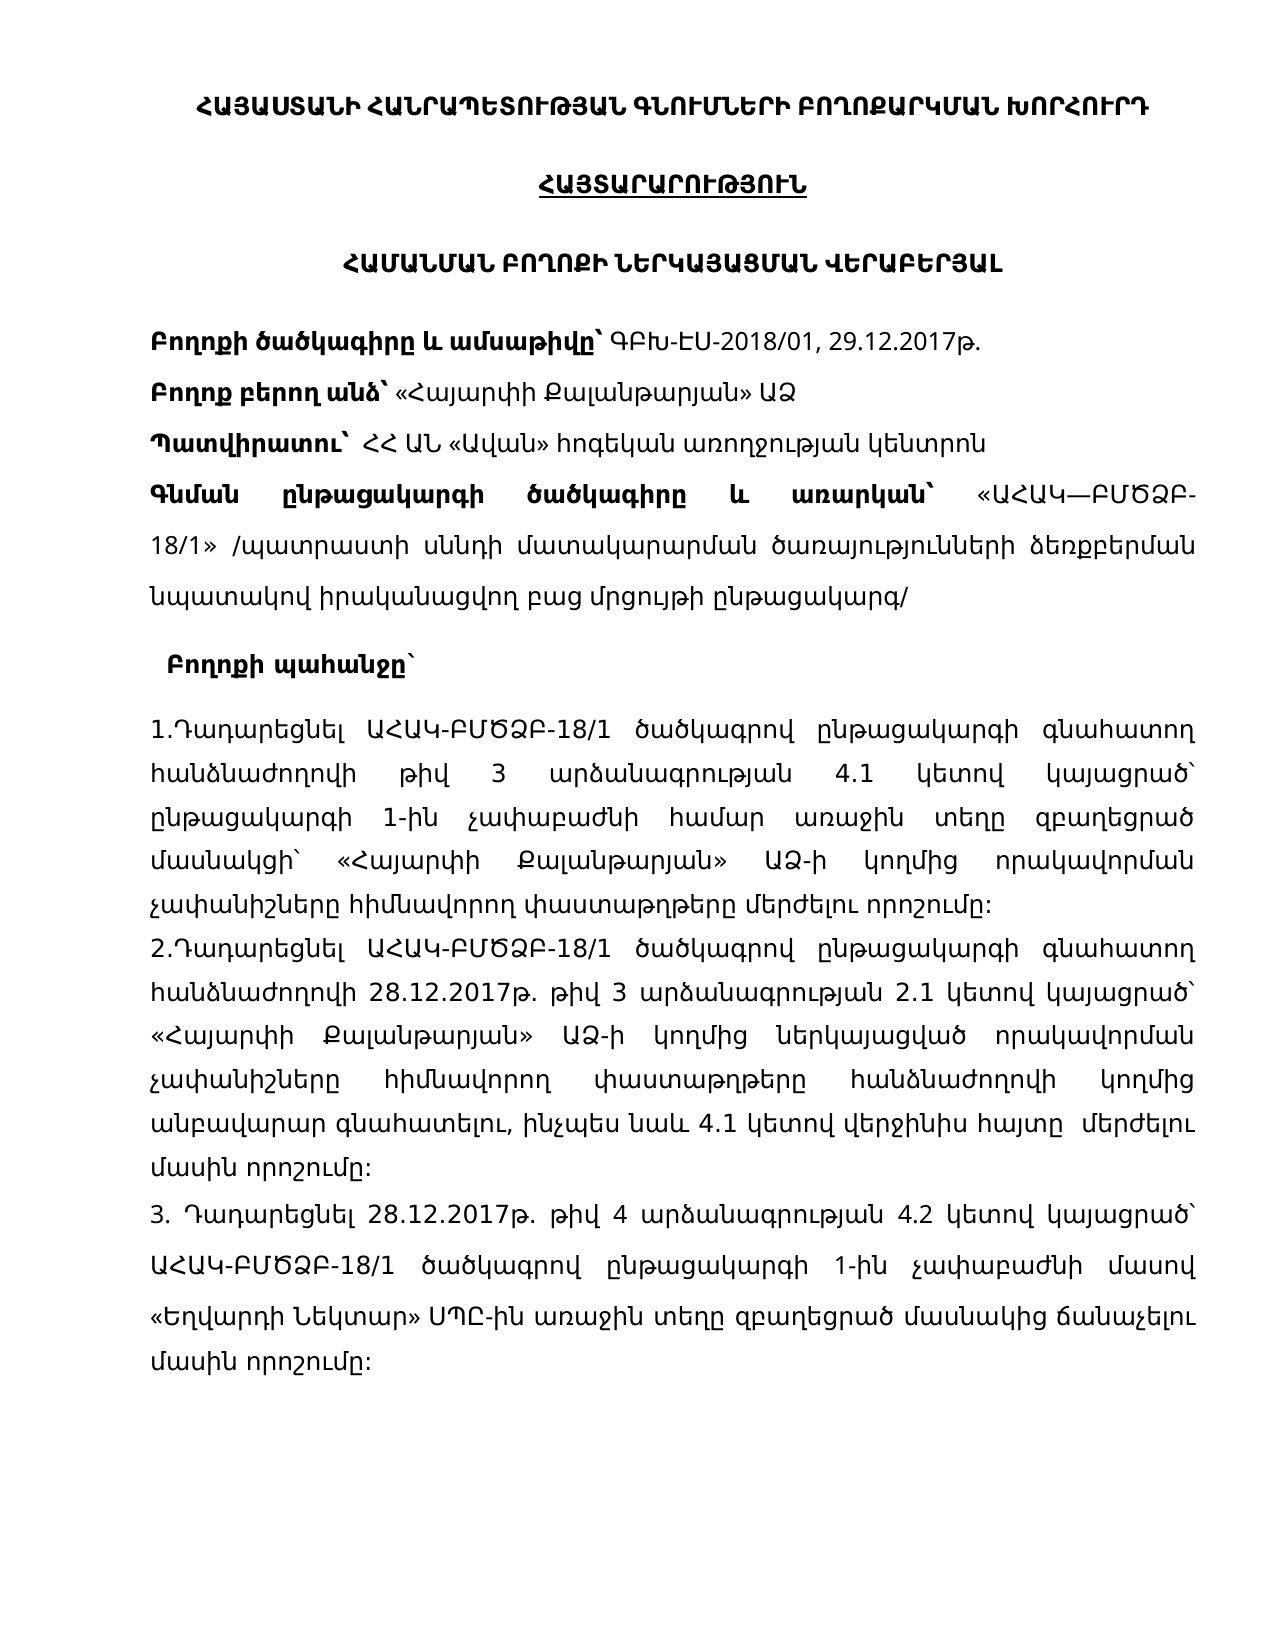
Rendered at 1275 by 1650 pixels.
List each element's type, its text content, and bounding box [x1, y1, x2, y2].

text Բողոքի ծածկագիրը և ամսաթիվը՝ ԳԲԽ-ԷՍ-2018/01, 29.12.2017թ. [150, 324, 1196, 358]
text 1.Դադարեցնել ԱՀԱԿ-ԲՄԾՁԲ-18/1 ծածկագրով ընթացակարգի գնահատող հանձնաժողովի թիվ 3 արձանագրության 4.1 կետով կայացրած՝ ընթացակարգի 1-ին չափաբաժնի համար առաջին տեղը զբաղեցրած մասնակցի՝ «Հայարփի Քալանթարյան» ԱՁ-ի կողմից որակավորման չափանիշները հիմնավորող փաստաթղթերը մերժելու որոշումը: [150, 715, 1196, 919]
text Պատվիրատու՝ ՀՀ ԱՆ «Ավան» հոգեկան առողջության կենտրոն [150, 426, 1196, 460]
text Բողոքի պահանջը` [150, 651, 1196, 680]
text ՀԱՅԱՍՏԱՆԻ ՀԱՆՐԱՊԵՏՈՒԹՅԱՆ ԳՆՈՒՄՆԵՐԻ ԲՈՂՈՔԱՐԿՄԱՆ ԽՈՐՀՈՒՐԴ [150, 89, 1196, 123]
text ՀԱՄԱՆՄԱՆ ԲՈՂՈՔԻ ՆԵՐԿԱՅԱՑՄԱՆ ՎԵՐԱԲԵՐՅԱԼ [150, 245, 1196, 279]
text Գնման ընթացակարգի ծածկագիրը և առարկան՝ «ԱՀԱԿ—ԲՄԾՁԲ-18/1» /պատրաստի սննդի մատակարարման ծառայությունների ձեռքբերման նպատակով իրականացվող բաց մրցույթի ընթացակարգ/ [150, 477, 1196, 613]
text 3. Դադարեցնել 28.12.2017թ. թիվ 4 արձանագրության 4.2 կետով կայացրած՝ ԱՀԱԿ-ԲՄԾՁԲ-18/1 ծածկագրով ընթացակարգի 1-ին չափաբաժնի մասով «Եղվարդի Նեկտար» ՍՊԸ-ին առաջին տեղը զբաղեցրած մասնակից ճանաչելու մասին որոշումը: [150, 1197, 1196, 1376]
text Բողոք բերող անձ՝ «Հայարփի Քալանթարյան» ԱՁ [150, 375, 1196, 409]
text ՀԱՅՏԱՐԱՐՈՒԹՅՈՒՆ [150, 167, 1196, 201]
text 2.Դադարեցնել ԱՀԱԿ-ԲՄԾՁԲ-18/1 ծածկագրով ընթացակարգի գնահատող հանձնաժողովի 28.12.2017թ. թիվ 3 արձանագրության 2.1 կետով կայացրած՝ «Հայարփի Քալանթարյան» ԱՁ-ի կողմից ներկայացված որակավորման չափանիշները հիմնավորող փաստաթղթերը հանձնաժողովի կողմից անբավարար գնահատելու, ինչպես նաև 4.1 կետով վերջինիս հայտը մերժելու մասին որոշումը: [150, 934, 1196, 1182]
